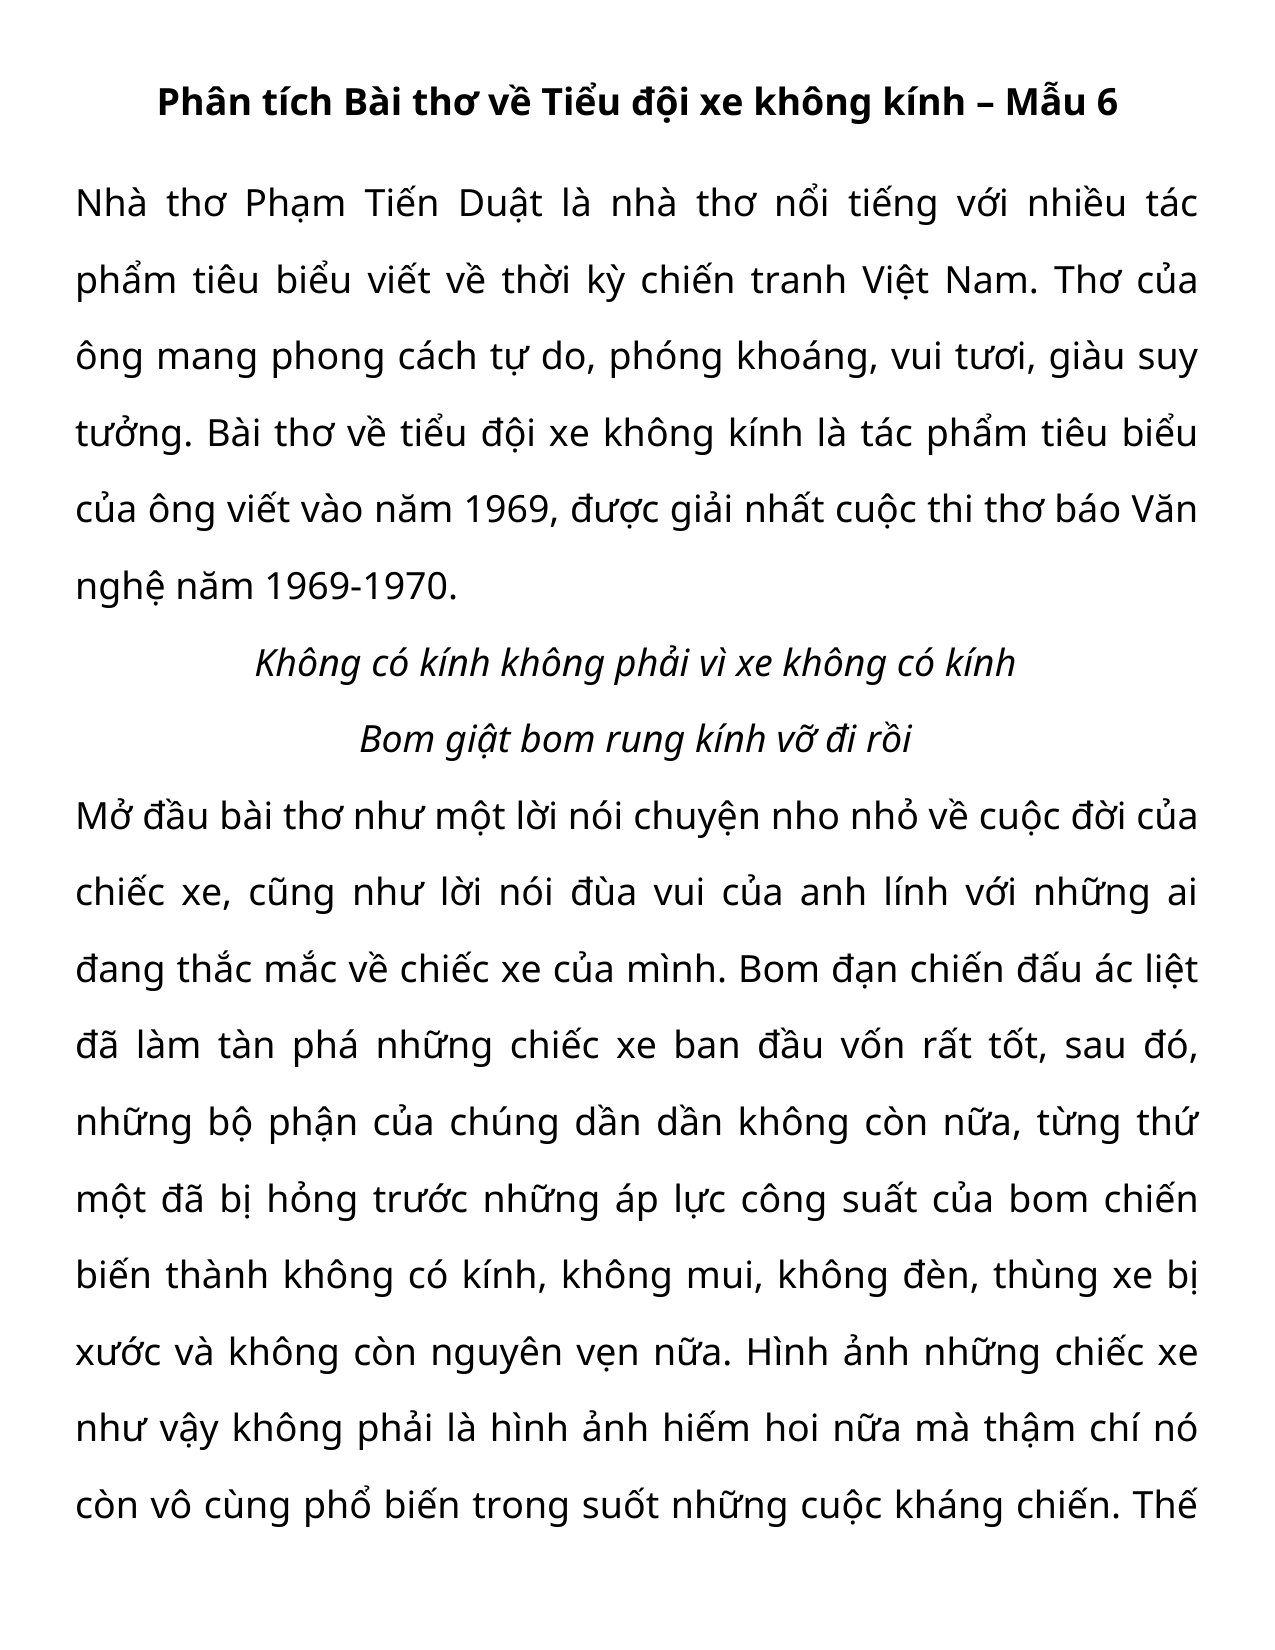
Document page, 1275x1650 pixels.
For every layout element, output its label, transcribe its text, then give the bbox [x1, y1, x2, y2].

text Nhà thơ Phạm Tiến Duật là nhà thơ nổi tiếng với nhiều tác phẩm tiêu biểu viết về thời kỳ chiến tranh Việt Nam. Thơ của ông mang phong cách tự do, phóng khoáng, vui tươi, giàu suy tưởng. Bài thơ về tiểu đội xe không kính là tác phẩm tiêu biểu của ông viết vào năm 1969, được giải nhất cuộc thi thơ báo Văn nghệ năm 1969-1970. [75, 177, 1200, 610]
text Bom giật bom rung kính vỡ đi rồi [75, 712, 1200, 763]
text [75, 789, 1200, 1529]
text Phân tích Bài thơ về Tiểu đội xe không kính – Mẫu 6 [75, 75, 1200, 126]
text Không có kính không phải vì xe không có kính [75, 636, 1200, 687]
